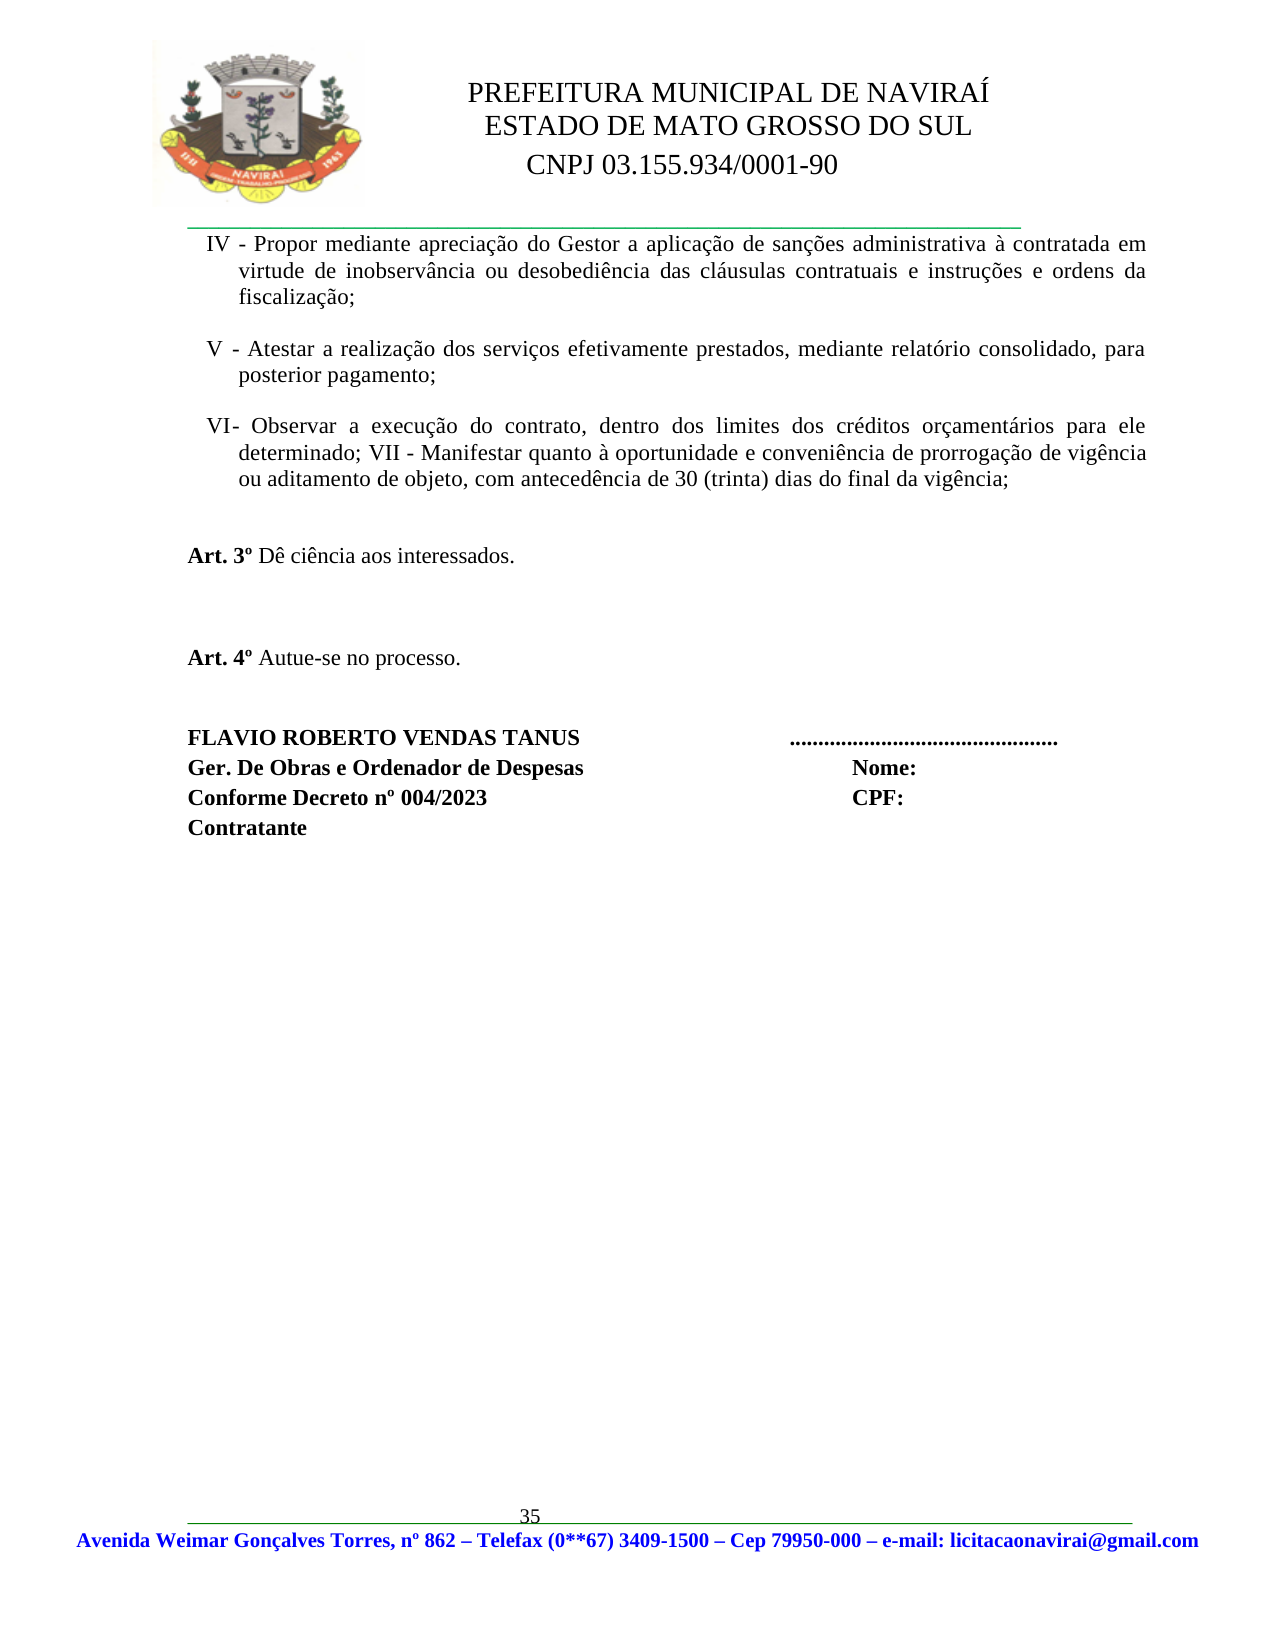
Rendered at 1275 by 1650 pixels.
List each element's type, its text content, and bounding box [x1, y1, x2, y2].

list - Observar a execução do contrato, dentro dos limites dos créditos orçamentários para ele determinado; VII - Manifestar quanto à oportunidade e conveniência de prorrogação de vigência ou aditamento de objeto, com antecedência de 30 (trinta) dias do final da vigência; [206, 412, 1147, 491]
text Art. 3º Dê ciência aos interessados. [187, 542, 1147, 569]
table_header FLAVIO ROBERTO VENDAS TANUS Ger. De Obras e Ordenador de Despesas Conforme Decreto nº 004/2023 Contratante [176, 724, 778, 844]
text Art. 4º Autue-se no processo. [187, 644, 1152, 671]
table_header ............................................... Nome: CPF: [778, 724, 1162, 844]
list - Atestar a realização dos serviços efetivamente prestados, mediante relatório consolidado, para posterior pagamento; [206, 334, 1147, 387]
list - Propor mediante apreciação do Gestor a aplicação de sanções administrativa à contratada em virtude de inobservância ou desobediência das cláusulas contratuais e instruções e ordens da fiscalização; [206, 231, 1147, 309]
picture [152, 40, 370, 207]
